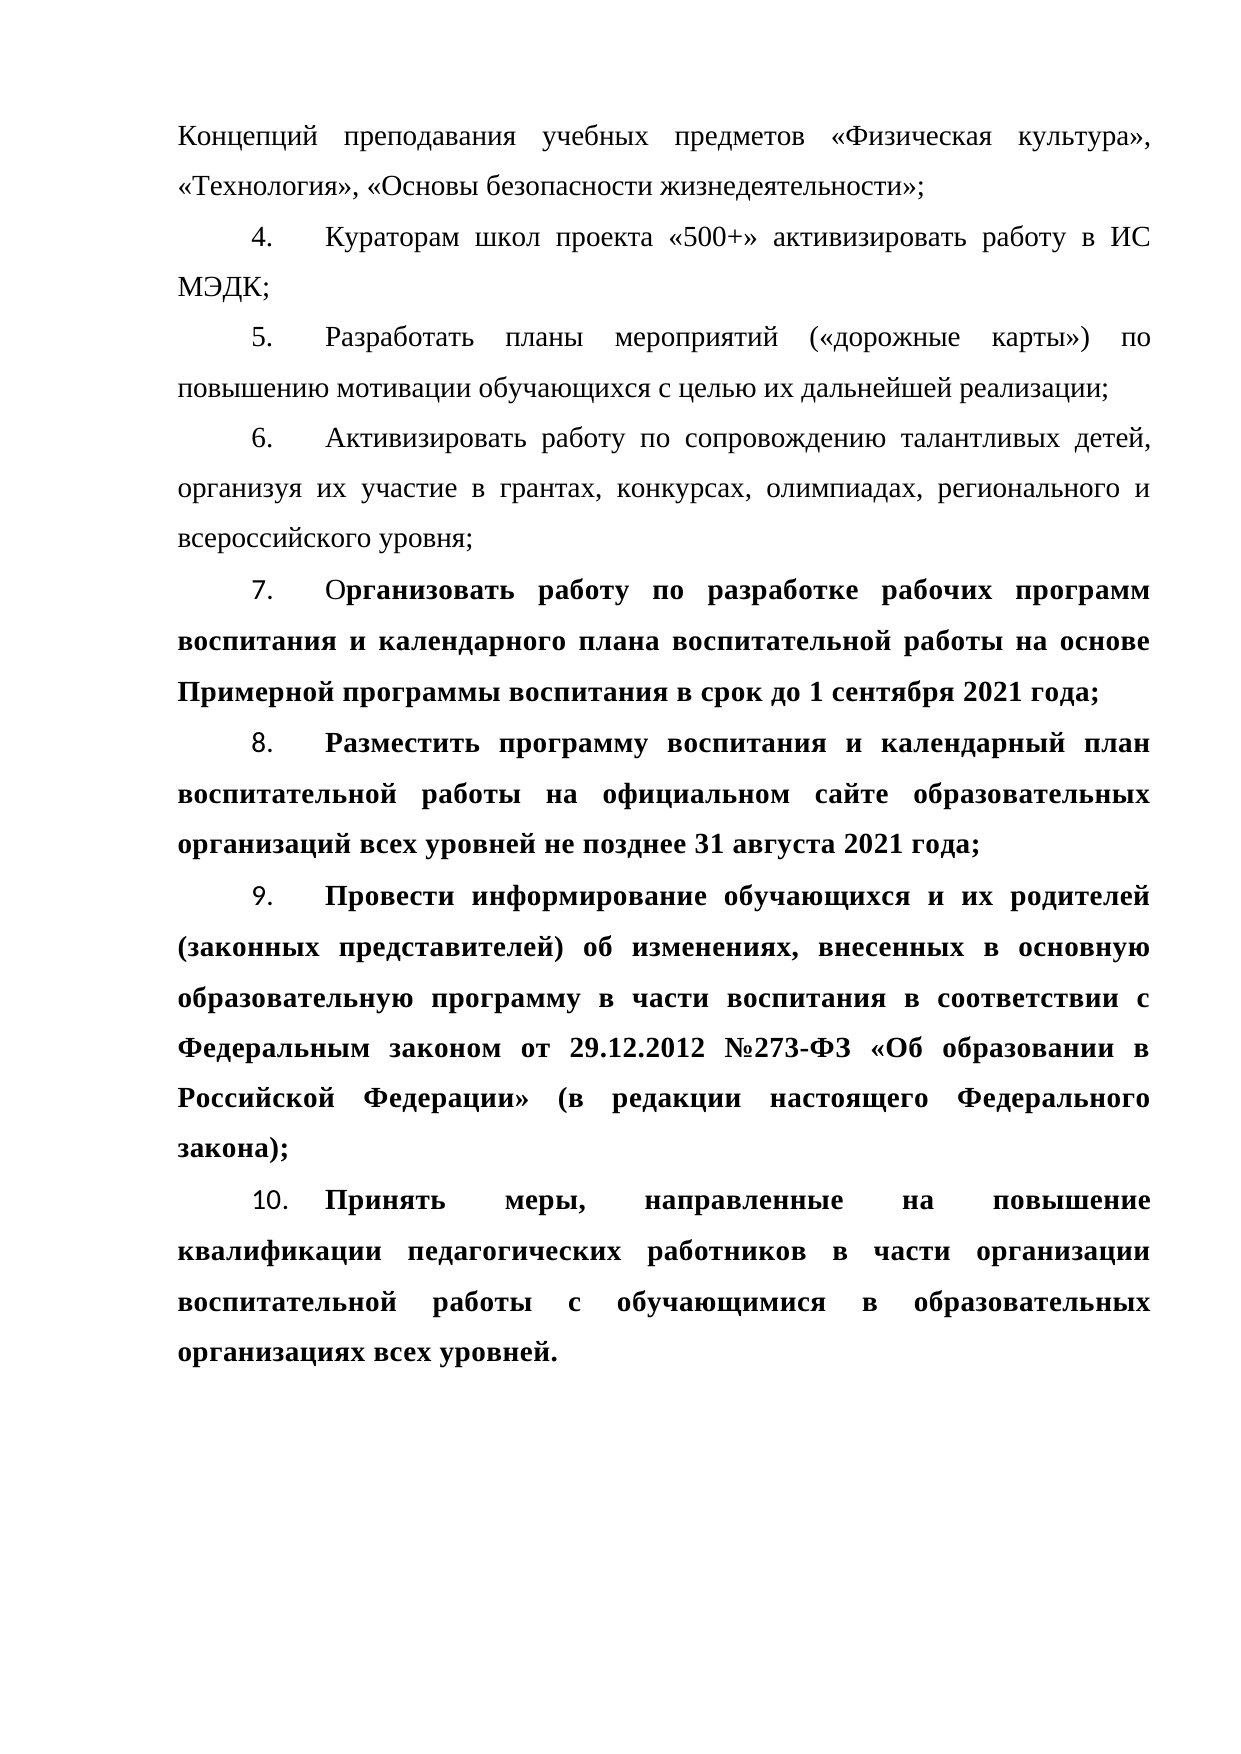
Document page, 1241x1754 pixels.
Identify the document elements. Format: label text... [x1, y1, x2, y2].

list Разместить программу воспитания и календарный план воспитательной работы на официальном сайте образовательных организаций всех уровней не позднее 31 августа 2021 года; [177, 724, 1152, 860]
list Разработать планы мероприятий («дорожные карты») по повышению мотивации обучающихся с целью их дальнейшей реализации; [177, 319, 1152, 403]
list Провести информирование обучающихся и их родителей (законных представителей) об изменениях, внесенных в основную образовательную программу в части воспитания в соответствии с Федеральным законом от 29.12.2012 №273-ФЗ «Об образовании в Российской Федерации» (в редакции настоящего Федерального закона); [177, 877, 1152, 1164]
list Организовать работу по разработке рабочих программ воспитания и календарного плана воспитательной работы на основе Примерной программы воспитания в срок до 1 сентября 2021 года; [177, 571, 1152, 707]
list Принять меры, направленные на повышение квалификации педагогических работников в части организации воспитательной работы с обучающимися в образовательных организациях всех уровней. [177, 1181, 1152, 1367]
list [177, 118, 1152, 202]
list Активизировать работу по сопровождению талантливых детей, организуя их участие в грантах, конкурсах, олимпиадах, регионального и всероссийского уровня; [177, 420, 1152, 554]
list Кураторам школ проекта «500+» активизировать работу в ИС МЭДК; [177, 219, 1152, 303]
